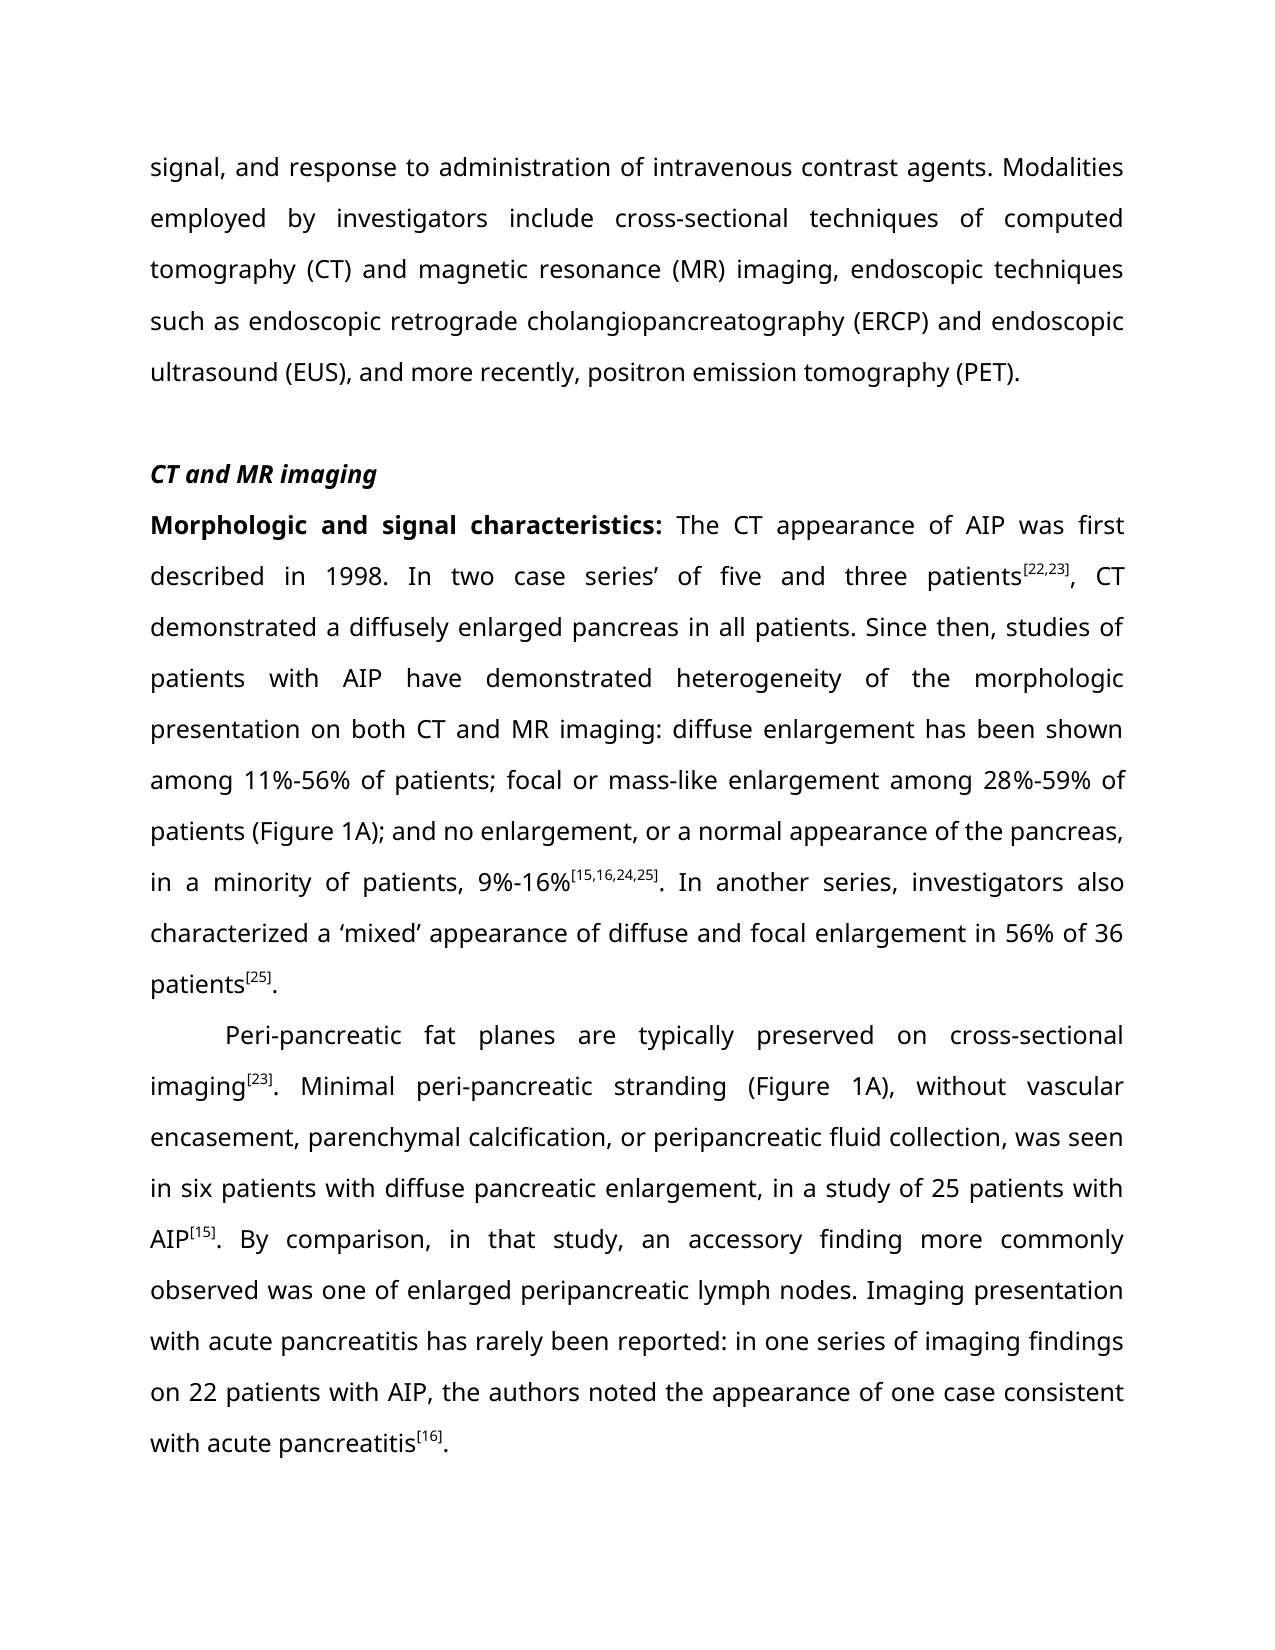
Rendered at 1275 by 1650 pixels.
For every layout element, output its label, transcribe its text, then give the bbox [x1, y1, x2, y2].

text Peri-pancreatic fat planes are typically preserved on cross-sectional imaging[23]. Minimal peri-pancreatic stranding (Figure 1A), without vascular encasement, parenchymal calcification, or peripancreatic fluid collection, was seen in six patients with diffuse pancreatic enlargement, in a study of 25 patients with AIP[15]. By comparison, in that study, an accessory finding more commonly observed was one of enlarged peripancreatic lymph nodes. Imaging presentation with acute pancreatitis has rarely been reported: in one series of imaging findings on 22 patients with AIP, the authors noted the appearance of one case consistent with acute pancreatitis[16]. [150, 1018, 1125, 1460]
text CT and MR imaging [150, 456, 1125, 490]
text Morphologic and signal characteristics: The CT appearance of AIP was first described in 1998. In two case series’ of five and three patients[22,23], CT demonstrated a diffusely enlarged pancreas in all patients. Since then, studies of patients with AIP have demonstrated heterogeneity of the morphologic presentation on both CT and MR imaging: diffuse enlargement has been shown among 11%-56% of patients; focal or mass-like enlargement among 28%-59% of patients (Figure 1A); and no enlargement, or a normal appearance of the pancreas, in a minority of patients, 9%-16%[15,16,24,25]. In another series, investigators also characterized a ‘mixed’ appearance of diffuse and focal enlargement in 56% of 36 patients[25]. [150, 507, 1125, 1001]
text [150, 150, 1125, 388]
